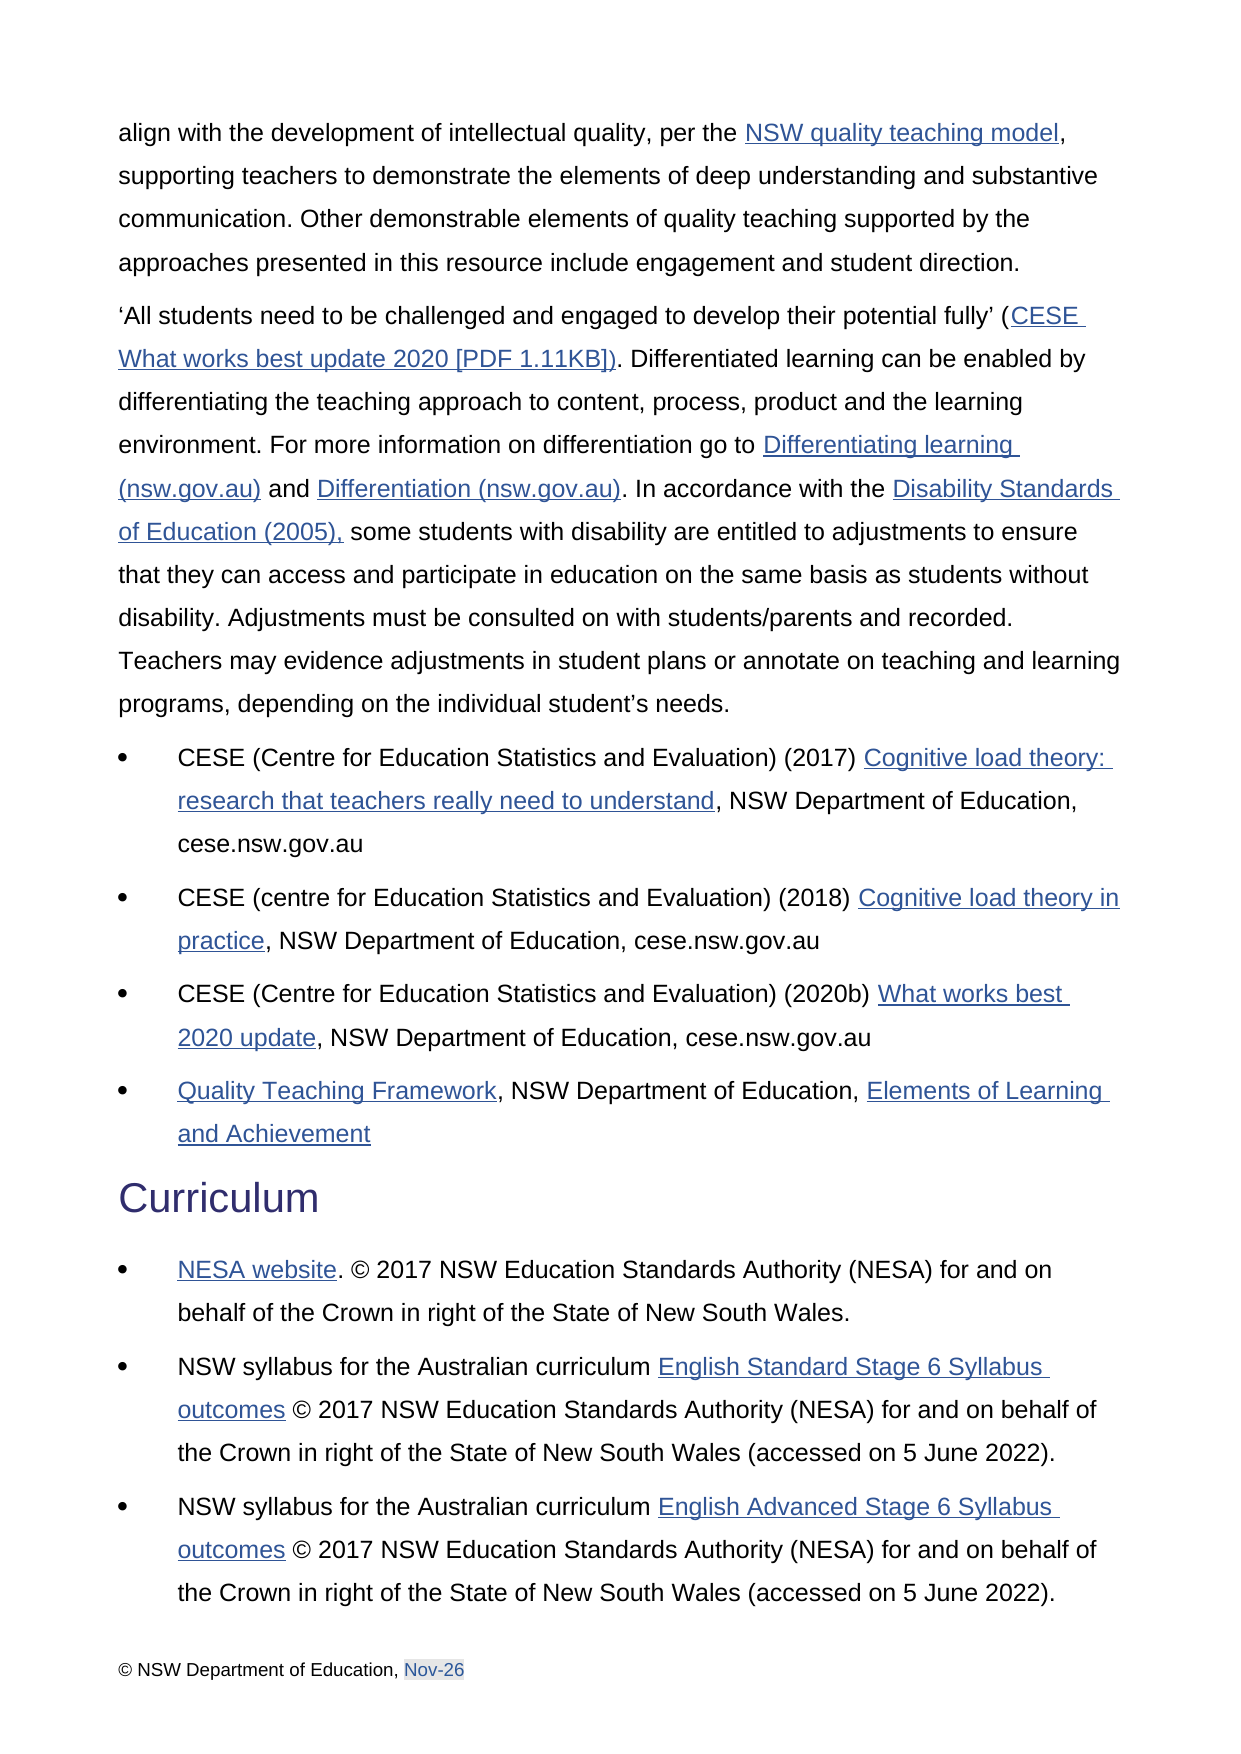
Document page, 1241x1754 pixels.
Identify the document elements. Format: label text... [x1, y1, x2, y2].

list Quality Teaching Framework, NSW Department of Education, Elements of Learning and Achievement [118, 1076, 1122, 1148]
list CESE (Centre for Education Statistics and Evaluation) (2017) Cognitive load theory: research that teachers really need to understand, NSW Department of Education, cese.nsw.gov.au [118, 743, 1122, 858]
list CESE (centre for Education Statistics and Evaluation) (2018) Cognitive load theory in practice, NSW Department of Education, cese.nsw.gov.au [118, 883, 1122, 954]
list NSW syllabus for the Australian curriculum English Standard Stage 6 Syllabus outcomes © 2017 NSW Education Standards Authority (NESA) for and on behalf of the Crown in right of the State of New South Wales (accessed on 5 June 2022). [118, 1352, 1122, 1467]
list NESA website. © 2017 NSW Education Standards Authority (NESA) for and on behalf of the Crown in right of the State of New South Wales. [118, 1255, 1122, 1327]
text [118, 118, 1122, 276]
list NSW syllabus for the Australian curriculum English Advanced Stage 6 Syllabus outcomes © 2017 NSW Education Standards Authority (NESA) for and on behalf of the Crown in right of the State of New South Wales (accessed on 5 June 2022). [118, 1492, 1122, 1607]
list CESE (Centre for Education Statistics and Evaluation) (2020b) What works best 2020 update, NSW Department of Education, cese.nsw.gov.au [118, 979, 1122, 1051]
subtitle Curriculum [118, 1173, 1122, 1221]
text ‘All students need to be challenged and engaged to develop their potential fully’ (CESE What works best update 2020 [PDF 1.11KB]). Differentiated learning can be enabled by differentiating the teaching approach to content, process, product and the learning environment. For more information on differentiation go to Differentiating learning (nsw.gov.au) and Differentiation (nsw.gov.au). In accordance with the Disability Standards of Education (2005), some students with disability are entitled to adjustments to ensure that they can access and participate in education on the same basis as students without disability. Adjustments must be consulted on with students/parents and recorded. Teachers may evidence adjustments in student plans or annotate on teaching and learning programs, depending on the individual student’s needs. [118, 301, 1122, 718]
